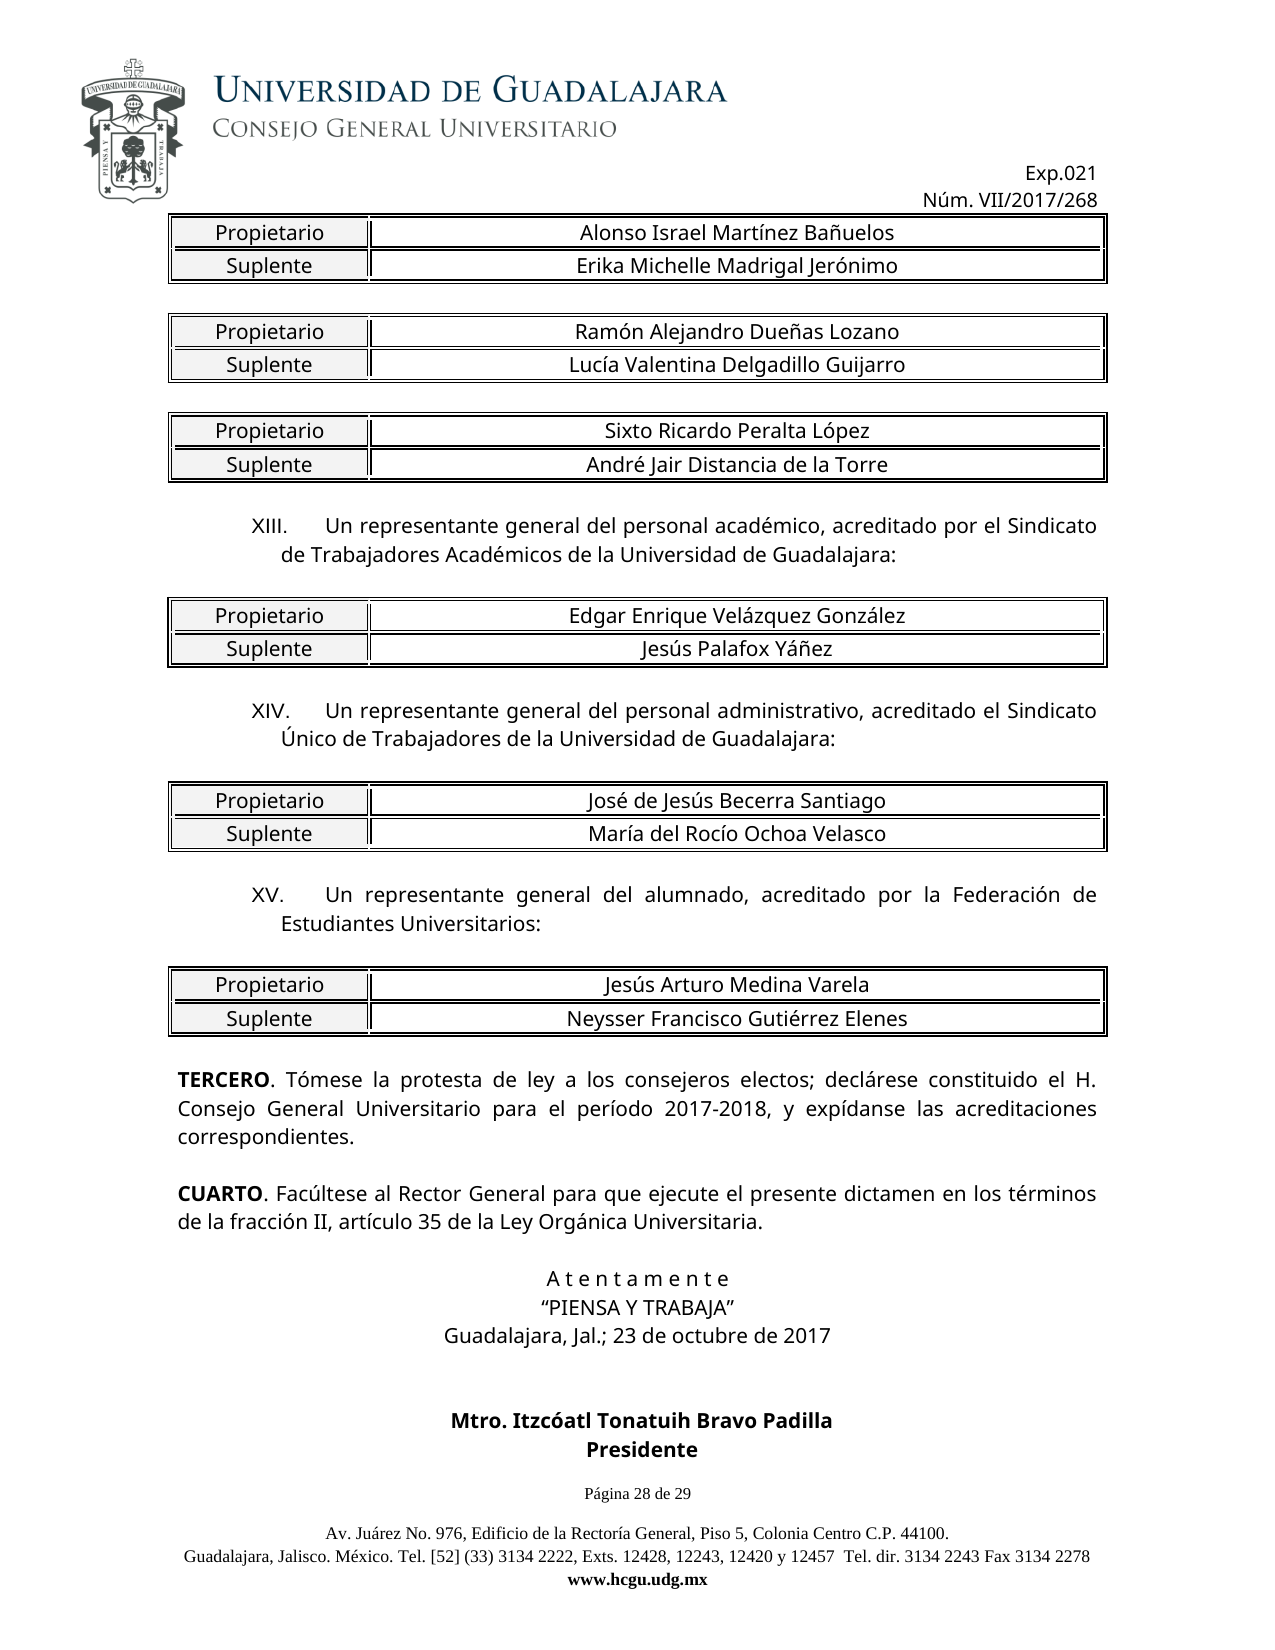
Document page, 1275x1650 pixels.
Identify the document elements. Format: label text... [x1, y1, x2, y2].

table_header Propietario [170, 314, 369, 346]
table_header Propietario [170, 598, 369, 630]
text “PIENSA Y TRABAJA” [177, 1293, 1098, 1321]
table_cell Neysser Francisco Gutiérrez Elenes [369, 999, 1105, 1032]
table_header Edgar Enrique Velázquez González [369, 601, 1103, 630]
table_header José de Jesús Becerra Santiago [369, 783, 1105, 814]
table_header Propietario [170, 413, 369, 445]
table_cell Suplente [170, 445, 369, 478]
text Guadalajara, Jal.; 23 de octubre de 2017 [177, 1321, 1098, 1350]
table_header Sixto Ricardo Peralta López [369, 413, 1105, 445]
table_cell Suplente [170, 814, 369, 847]
table_header Propietario [170, 968, 369, 999]
text Mtro. Itzcóatl Tonatuih Bravo Padilla [177, 1407, 1106, 1435]
table_cell María del Rocío Ochoa Velasco [369, 814, 1105, 847]
table_cell Suplente [170, 630, 369, 663]
table_header Alonso Israel Martínez Bañuelos [369, 215, 1105, 246]
text A t e n t a m e n t e [177, 1264, 1098, 1293]
list Un representante general del alumnado, acreditado por la Federación de Estudiantes Universitarios: [251, 881, 1098, 937]
text TERCERO. Tómese la protesta de ley a los consejeros electos; declárese constituido el H. Consejo General Universitario para el período 2017-2018, y expídanse las acreditaciones correspondientes. [177, 1065, 1098, 1151]
table_cell Jesús Palafox Yáñez [369, 630, 1105, 663]
table_cell Erika Michelle Madrigal Jerónimo [369, 246, 1105, 279]
text Presidente [177, 1435, 1106, 1463]
picture [0, 0, 1266, 264]
list Un representante general del personal administrativo, acreditado el Sindicato Único de Trabajadores de la Universidad de Guadalajara: [251, 696, 1098, 753]
table_cell André Jair Distancia de la Torre [369, 445, 1105, 478]
table_header Ramón Alejandro Dueñas Lozano [369, 314, 1105, 346]
table_cell Suplente [170, 999, 369, 1032]
table_header Jesús Arturo Medina Varela [369, 968, 1105, 999]
table_header Propietario [170, 783, 369, 814]
table_cell Lucía Valentina Delgadillo Guijarro [369, 346, 1105, 379]
table_cell Suplente [170, 246, 369, 279]
table_cell Suplente [170, 346, 369, 379]
list Un representante general del personal académico, acreditado por el Sindicato de Trabajadores Académicos de la Universidad de Guadalajara: [251, 511, 1098, 568]
table_header Propietario [170, 215, 369, 246]
text CUARTO. Facúltese al Rector General para que ejecute el presente dictamen en los términos de la fracción II, artículo 35 de la Ley Orgánica Universitaria. [177, 1179, 1098, 1236]
